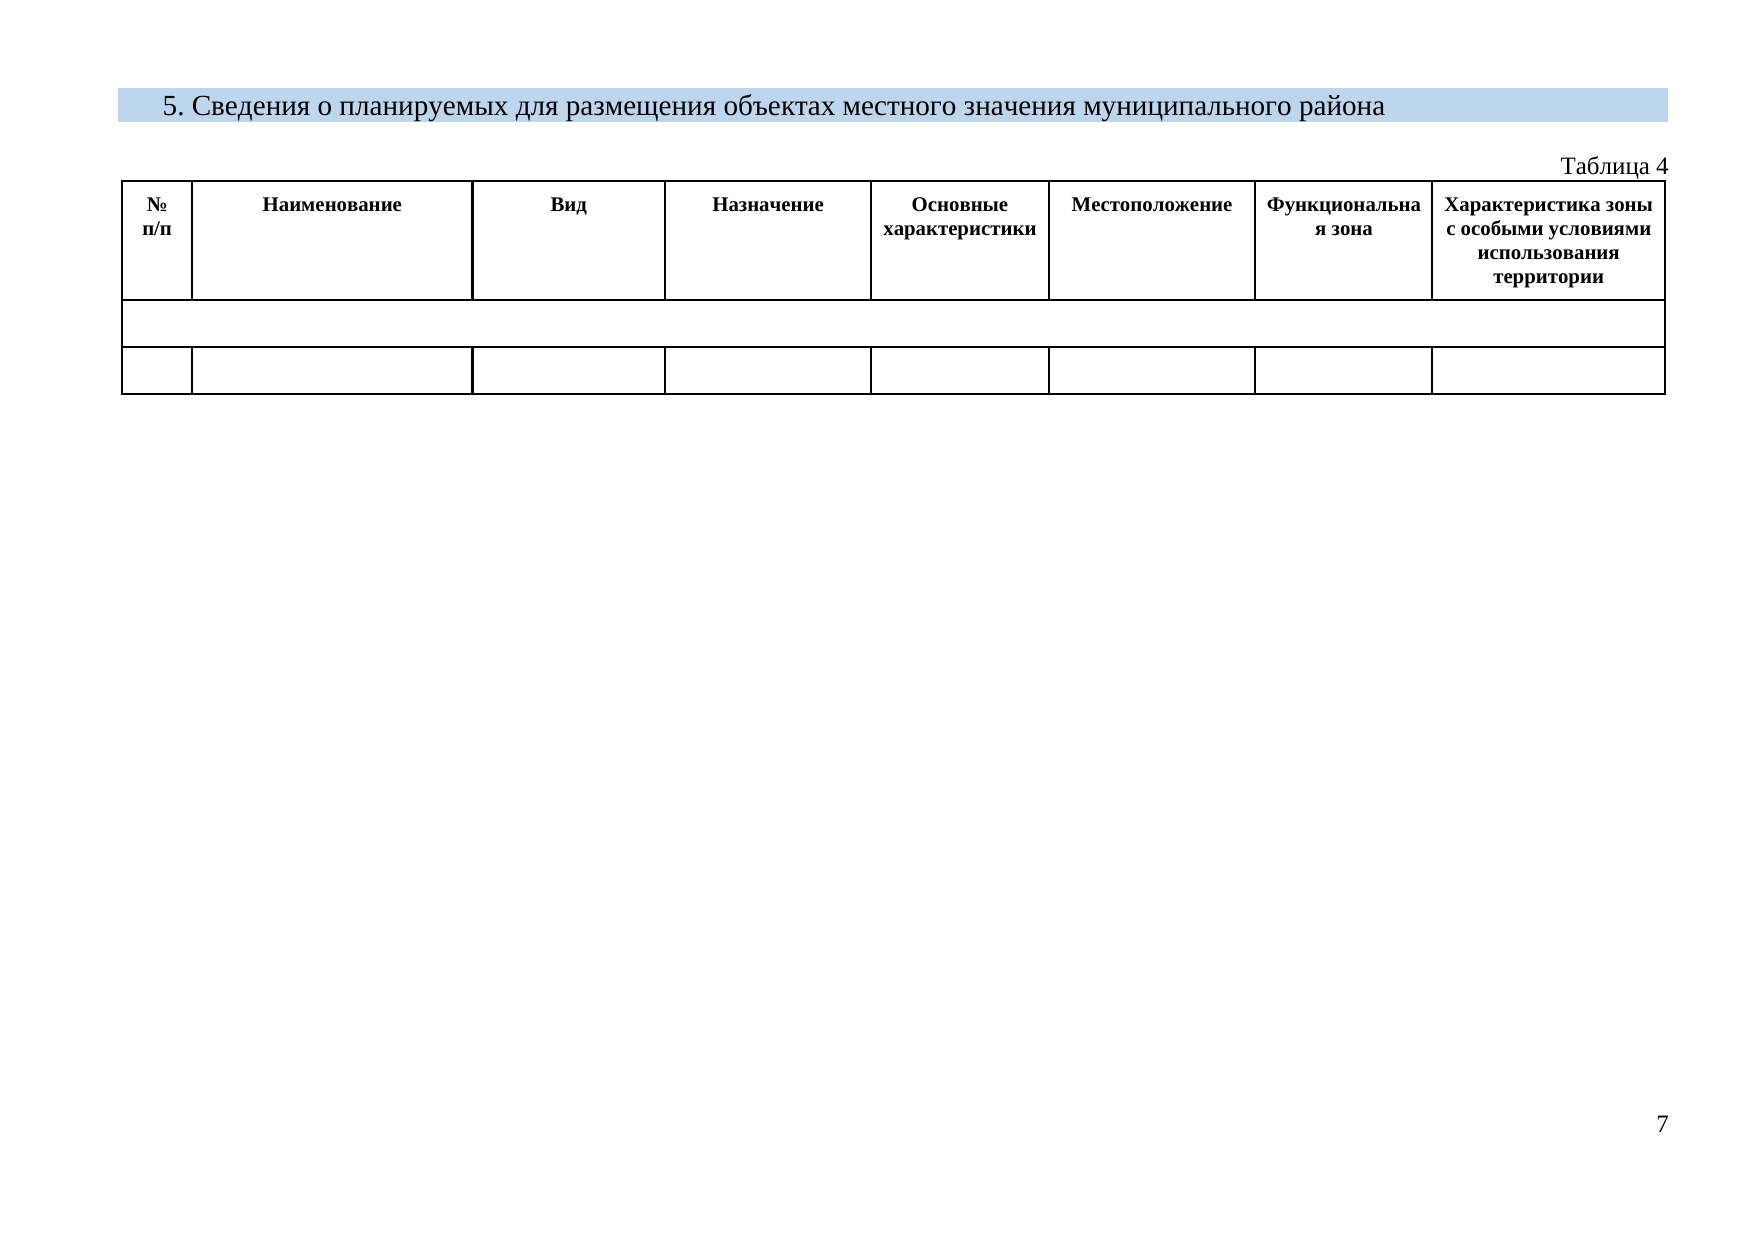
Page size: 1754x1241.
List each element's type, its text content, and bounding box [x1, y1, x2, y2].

table_cell [1050, 348, 1254, 393]
table_header Наименование [193, 182, 471, 299]
table_cell [123, 348, 191, 393]
table_cell [193, 348, 471, 393]
table_header Характеристика зоны с особыми условиями использования территории [1433, 182, 1664, 299]
table_header Назначение [666, 182, 870, 299]
table_header Вид [474, 182, 664, 299]
table_cell [474, 348, 664, 393]
table_cell [666, 348, 870, 393]
table_cell [872, 348, 1048, 393]
subtitle 5. Сведения о планируемых для размещения объектах местного значения муниципального района [118, 88, 1668, 122]
table_header № п/п [123, 182, 191, 299]
text Таблица 4 [118, 151, 1668, 179]
table_header Функциональная зона [1256, 182, 1431, 299]
table_cell [1256, 348, 1431, 393]
table_cell [1433, 348, 1664, 393]
table_header Основные характеристики [872, 182, 1048, 299]
table_cell [123, 301, 1664, 346]
table_header Местоположение [1050, 182, 1254, 299]
